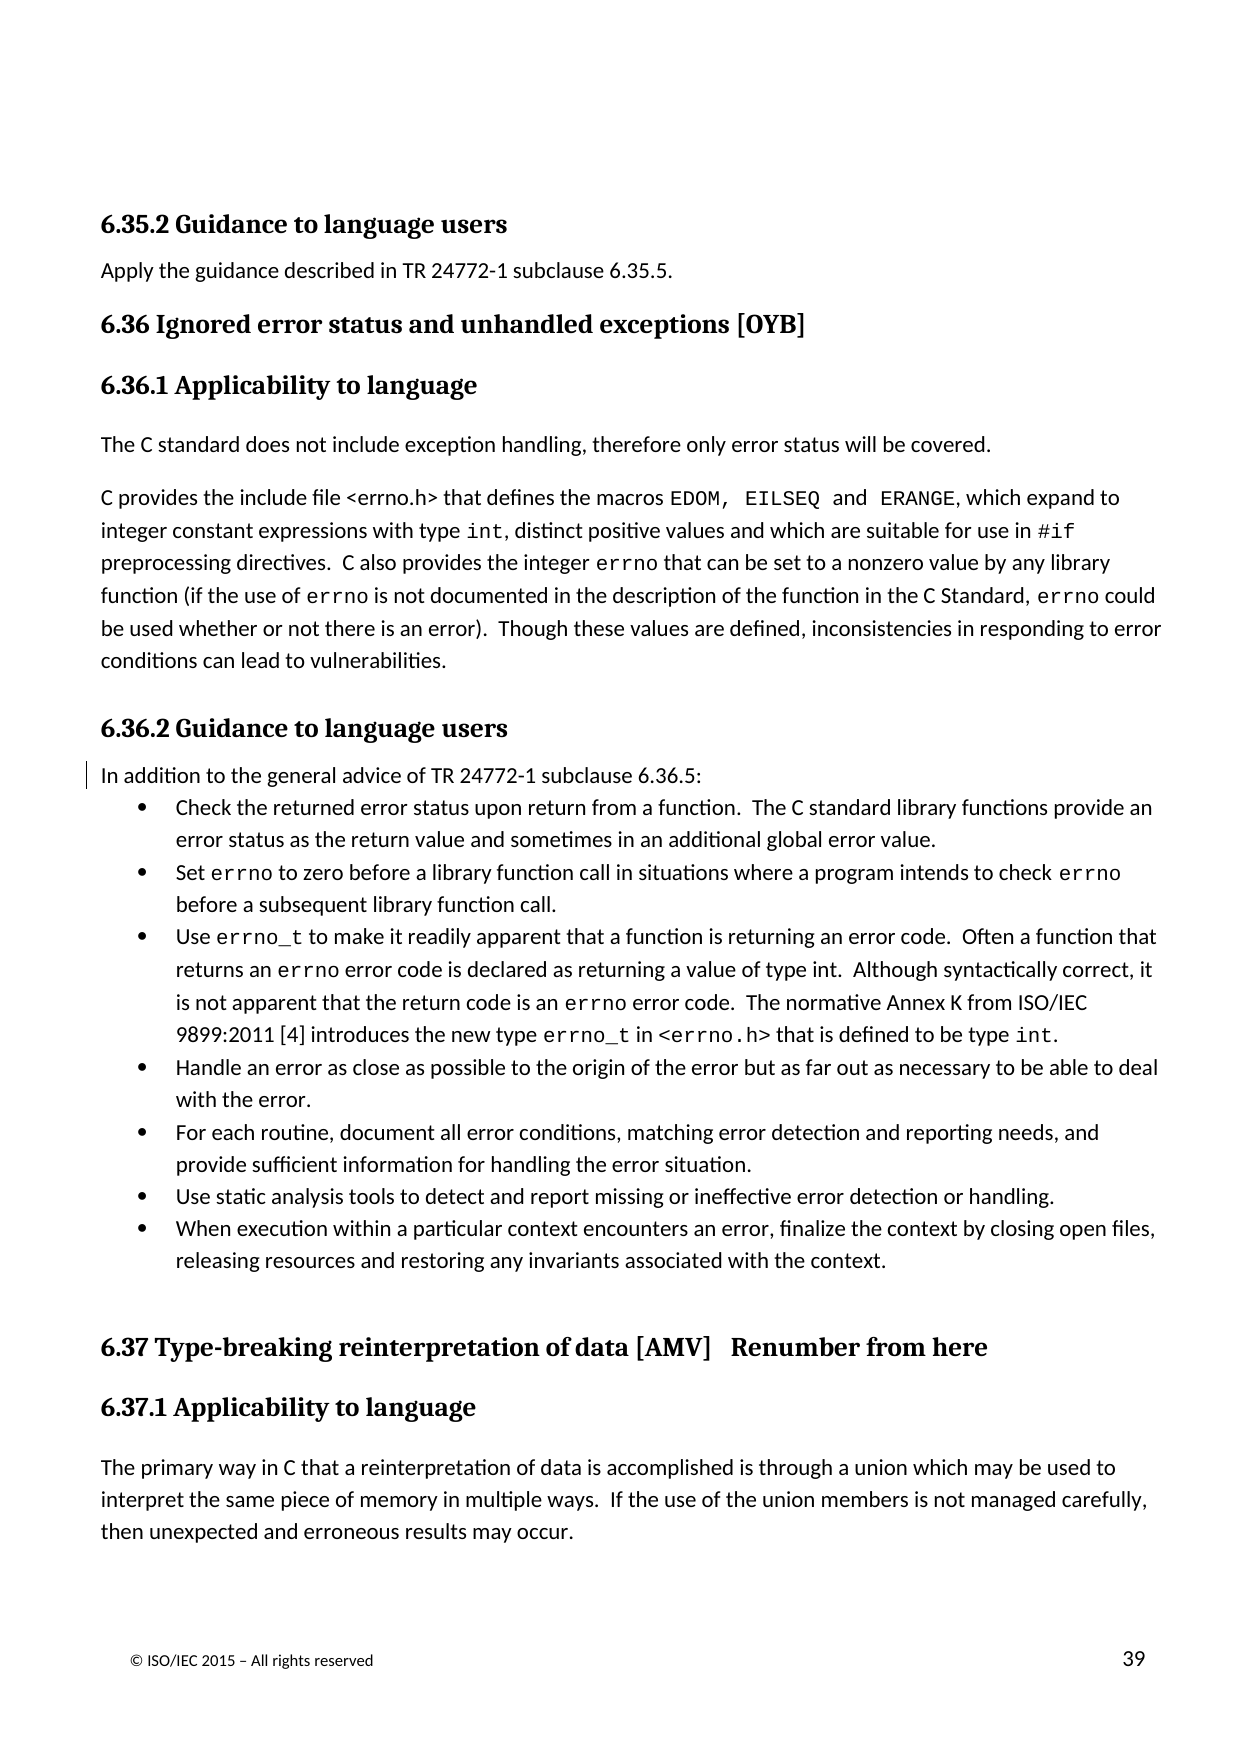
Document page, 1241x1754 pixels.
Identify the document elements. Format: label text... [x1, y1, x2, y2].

list Check the returned error status upon return from a function. The C standard library functions provide an error status as the return value and sometimes in an additional global error value. [138, 793, 1164, 853]
text Apply the guidance described in TR 24772-1 subclause 6.35.5. [101, 256, 1164, 284]
text C provides the include file <errno.h> that defines the macros EDOM, EILSEQ and ERANGE, which expand to integer constant expressions with type int, distinct positive values and which are suitable for use in #if preprocessing directives. C also provides the integer errno that can be set to a nonzero value by any library function (if the use of errno is not documented in the description of the function in the C Standard, errno could be used whether or not there is an error). Though these values are defined, inconsistencies in responding to error conditions can lead to vulnerabilities. [101, 483, 1164, 674]
list In addition to the general advice of TR 24772-1 subclause 6.36.5: [101, 761, 1164, 789]
list When execution within a particular context encounters an error, finalize the context by closing open files, releasing resources and restoring any invariants associated with the context. [138, 1214, 1164, 1274]
list For each routine, document all error conditions, matching error detection and reporting needs, and provide sufficient information for handling the error situation. [138, 1118, 1164, 1178]
subtitle 6.37.1 Applicability to language [101, 1392, 1164, 1424]
subtitle 6.36.1 Applicability to language [101, 370, 1164, 401]
subtitle 6.36.2 Guidance to language users [101, 713, 1164, 744]
text The C standard does not include exception handling, therefore only error status will be covered. [101, 430, 1164, 458]
list Use static analysis tools to detect and report missing or ineffective error detection or handling. [138, 1182, 1164, 1210]
list Use errno_t to make it readily apparent that a function is returning an error code. Often a function that returns an errno error code is declared as returning a value of type int. Although syntactically correct, it is not apparent that the return code is an errno error code. The normative Annex K from ISO/IEC 9899:2011 [4] introduces the new type errno_t in <errno.h> that is defined to be type int. [138, 922, 1164, 1049]
subtitle 6.35.2 Guidance to language users [101, 209, 1164, 240]
subtitle 6.37 Type-breaking reinterpretation of data [AMV] Renumber from here [101, 1332, 1164, 1363]
text The primary way in C that a reinterpretation of data is accomplished is through a union which may be used to interpret the same piece of memory in multiple ways. If the use of the union members is not managed carefully, then unexpected and erroneous results may occur. [101, 1453, 1164, 1545]
list Handle an error as close as possible to the origin of the error but as far out as necessary to be able to deal with the error. [138, 1053, 1164, 1114]
subtitle 6.36 Ignored error status and unhandled exceptions [OYB] [101, 309, 1164, 340]
list Set errno to zero before a library function call in situations where a program intends to check errno before a subsequent library function call. [138, 858, 1164, 918]
